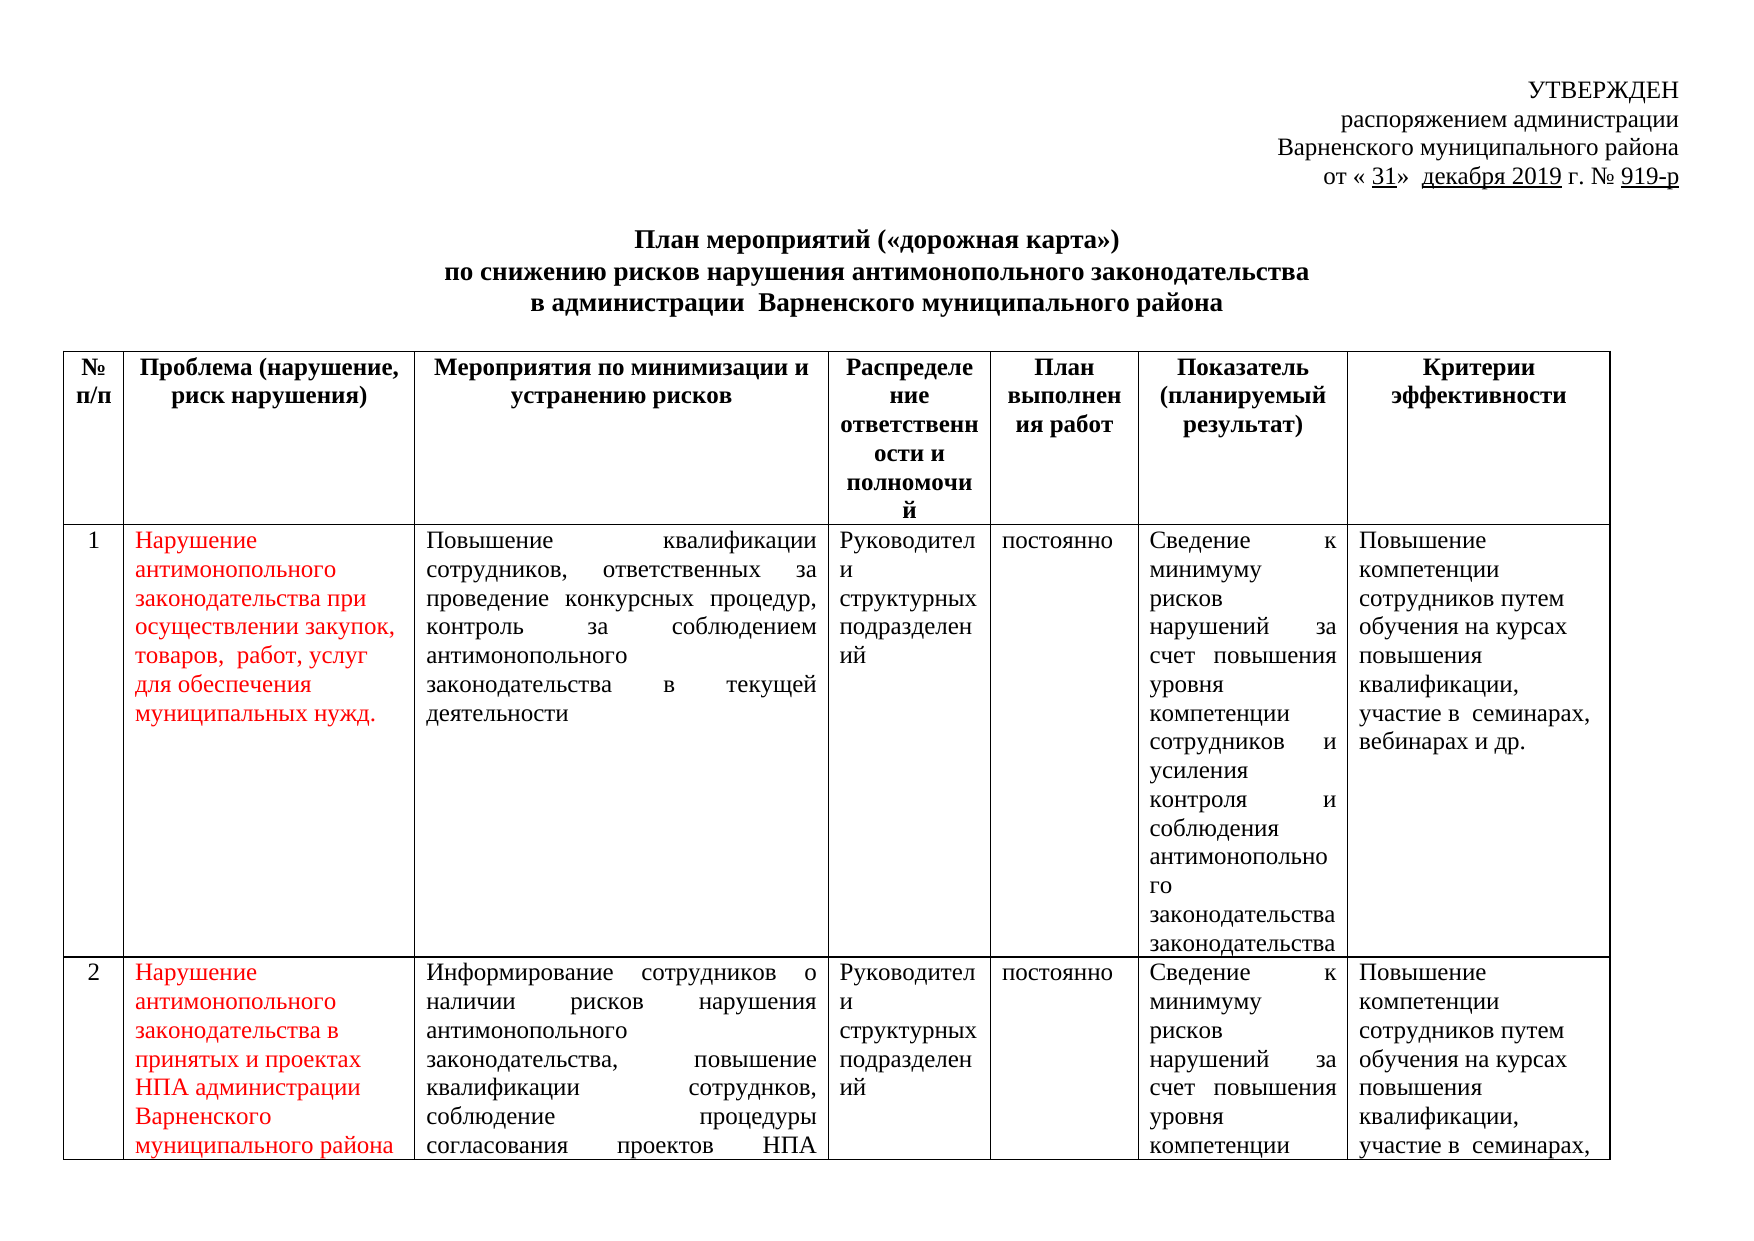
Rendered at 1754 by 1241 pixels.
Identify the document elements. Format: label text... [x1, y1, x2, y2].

table_header Распределение ответственности и полномочий [829, 352, 990, 524]
text План мероприятий («дорожная карта») [75, 223, 1679, 255]
table_cell Повышение квалификации сотрудников, ответственных за проведение конкурсных процедур, контроль за соблюдением антимонопольного законодательства в текущей деятельности [415, 525, 828, 956]
table_cell постоянно [991, 958, 1138, 1159]
table_cell Руководители структурных подразделений [829, 525, 990, 956]
table_cell Нарушение антимонопольного законодательства при осуществлении закупок, товаров, работ, услуг для обеспечения муниципальных нужд. [124, 525, 414, 956]
text УТВЕРЖДЕН [75, 75, 1679, 104]
table_header Показатель (планируемый результат) [1139, 352, 1347, 524]
table_cell Повышение компетенции сотрудников путем обучения на курсах повышения квалификации, участие в семинарах, вебинарах и др. [1348, 525, 1609, 956]
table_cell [829, 958, 990, 1159]
text в администрации Варненского муниципального района [75, 286, 1679, 317]
table_header Мероприятия по минимизации и устранению рисков [415, 352, 828, 524]
text распоряжением администрации [75, 104, 1679, 132]
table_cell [1348, 958, 1609, 1159]
table_cell 1 [64, 525, 123, 956]
table_cell 2 [64, 958, 123, 1159]
table_header № п/п [64, 352, 123, 524]
table_header Проблема (нарушение, риск нарушения) [124, 352, 414, 524]
text Варненского муниципального района [75, 132, 1679, 161]
table_header План выполнения работ [991, 352, 1138, 524]
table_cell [415, 958, 828, 1159]
text по снижению рисков нарушения антимонопольного законодательства [75, 255, 1679, 286]
table_cell Сведение к минимуму рисков нарушений за счет повышения уровня компетенции сотрудников и усиления контроля и соблюдения антимонопольного законодательства законодательства [1139, 525, 1347, 956]
table_cell постоянно [991, 525, 1138, 956]
text от « 31» декабря 2019 г. № 919-р [75, 161, 1679, 190]
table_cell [1139, 958, 1347, 1159]
table_header Критерии эффективности [1348, 352, 1609, 524]
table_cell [124, 958, 414, 1159]
